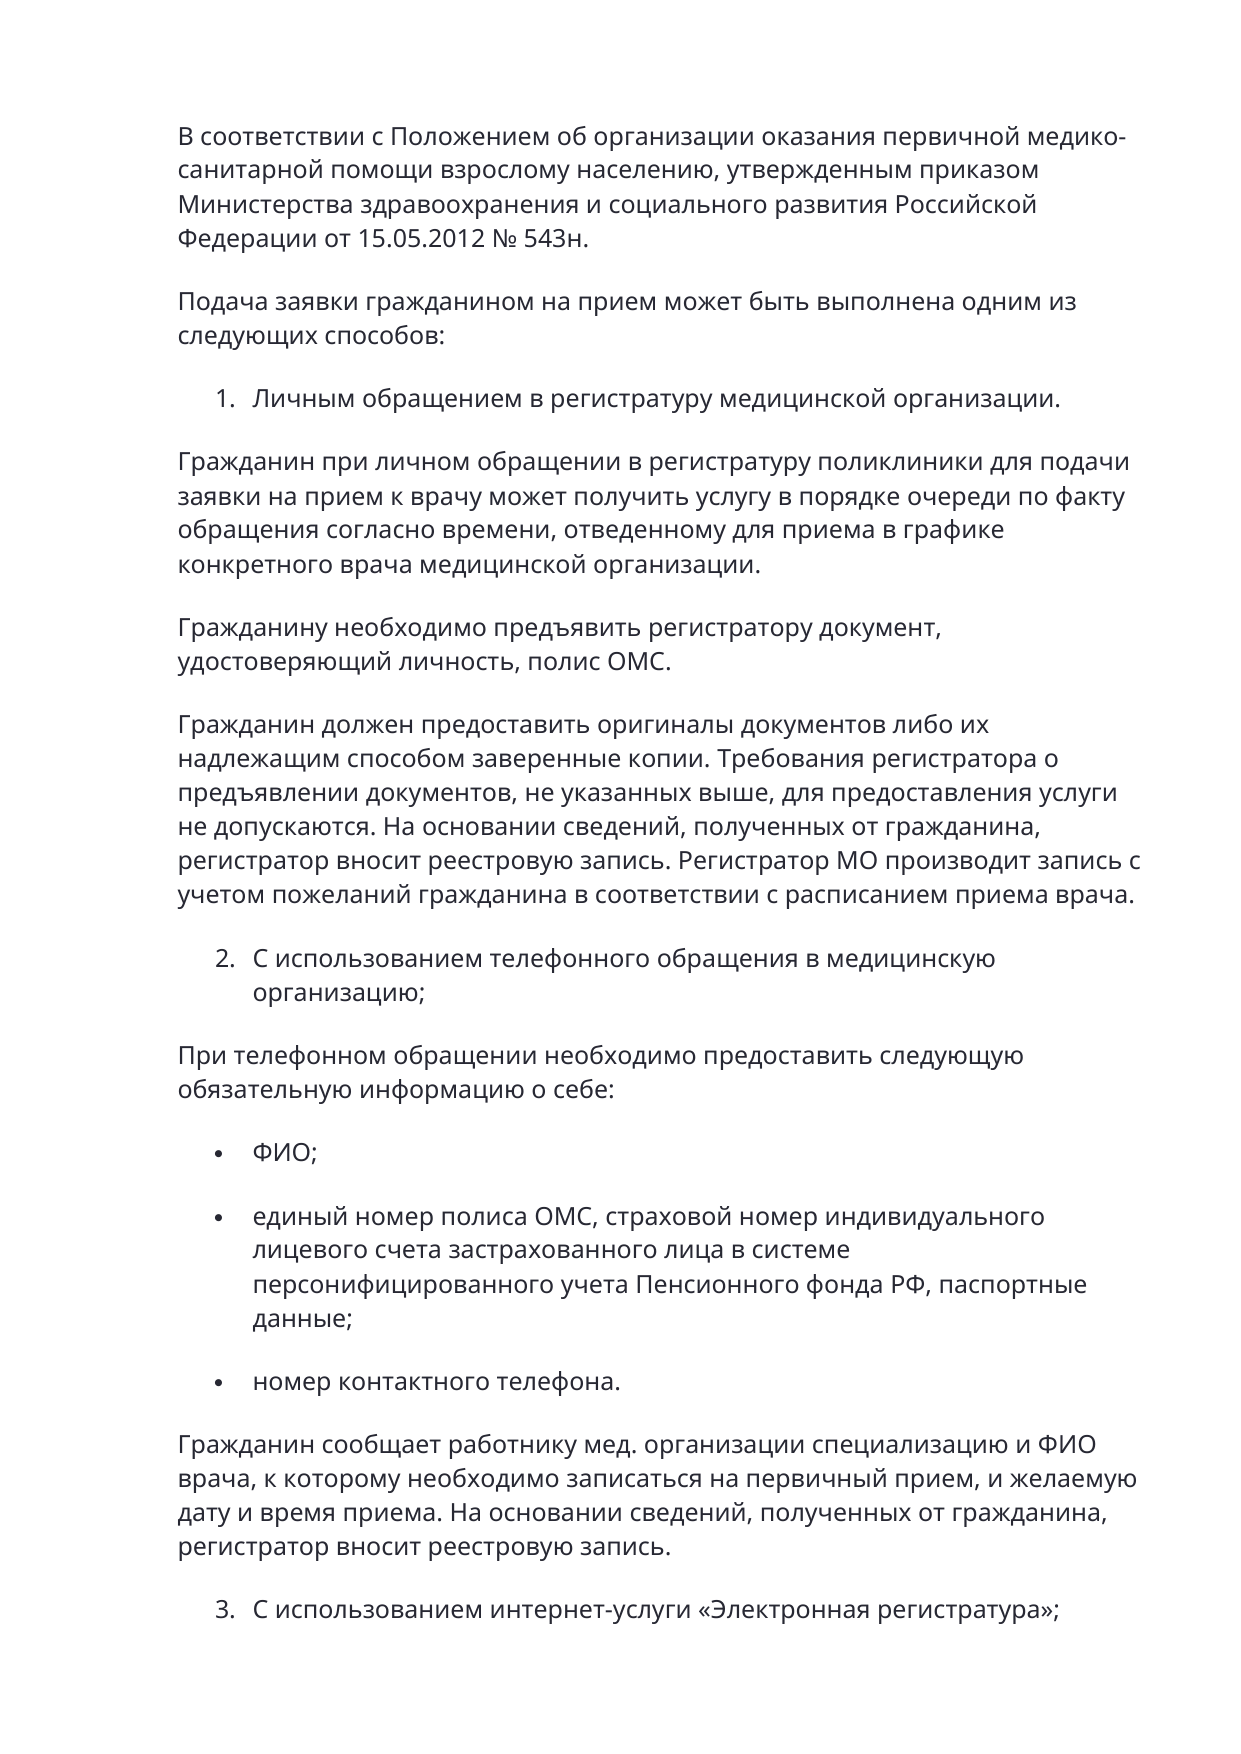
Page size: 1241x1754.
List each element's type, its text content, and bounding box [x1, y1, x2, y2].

text Гражданин при личном обращении в регистратуру поликлиники для подачи заявки на прием к врачу может получить услугу в порядке очереди по факту обращения согласно времени, отведенному для приема в графике конкретного врача медицинской организации. [177, 444, 1152, 580]
list единый номер полиса ОМС, страховой номер индивидуального лицевого счета застрахованного лица в системе персонифицированного учета Пенсионного фонда РФ, паспортные данные; [215, 1198, 1152, 1334]
list номер контактного телефона. [215, 1363, 1152, 1398]
list ФИО; [215, 1135, 1152, 1169]
text При телефонном обращении необходимо предоставить следующую обязательную информацию о себе: [177, 1038, 1152, 1106]
text В соответствии с Положением об организации оказания первичной медико-санитарной помощи взрослому населению, утвержденным приказом Министерства здравоохранения и социального развития Российской Федерации от 15.05.2012 № 543н. [177, 118, 1152, 254]
list С использованием интернет-услуги «Электронная регистратура»; [215, 1592, 1152, 1626]
text Гражданину необходимо предъявить регистратору документ, удостоверяющий личность, полис ОМС. [177, 609, 1152, 678]
text Гражданин сообщает работнику мед. организации специализацию и ФИО врача, к которому необходимо записаться на первичный прием, и желаемую дату и время приема. На основании сведений, полученных от гражданина, регистратор вносит реестровую запись. [177, 1427, 1152, 1563]
text Подача заявки гражданином на прием может быть выполнена одним из следующих способов: [177, 283, 1152, 352]
list Личным обращением в регистратуру медицинской организации. [215, 381, 1152, 415]
text Гражданин должен предоставить оригиналы документов либо их надлежащим способом заверенные копии. Требования регистратора о предъявлении документов, не указанных выше, для предоставления услуги не допускаются. На основании сведений, полученных от гражданина, регистратор вносит реестровую запись. Регистратор МО производит запись с учетом пожеланий гражданина в соответствии с расписанием приема врача. [177, 707, 1152, 911]
list С использованием телефонного обращения в медицинскую организацию; [215, 940, 1152, 1008]
